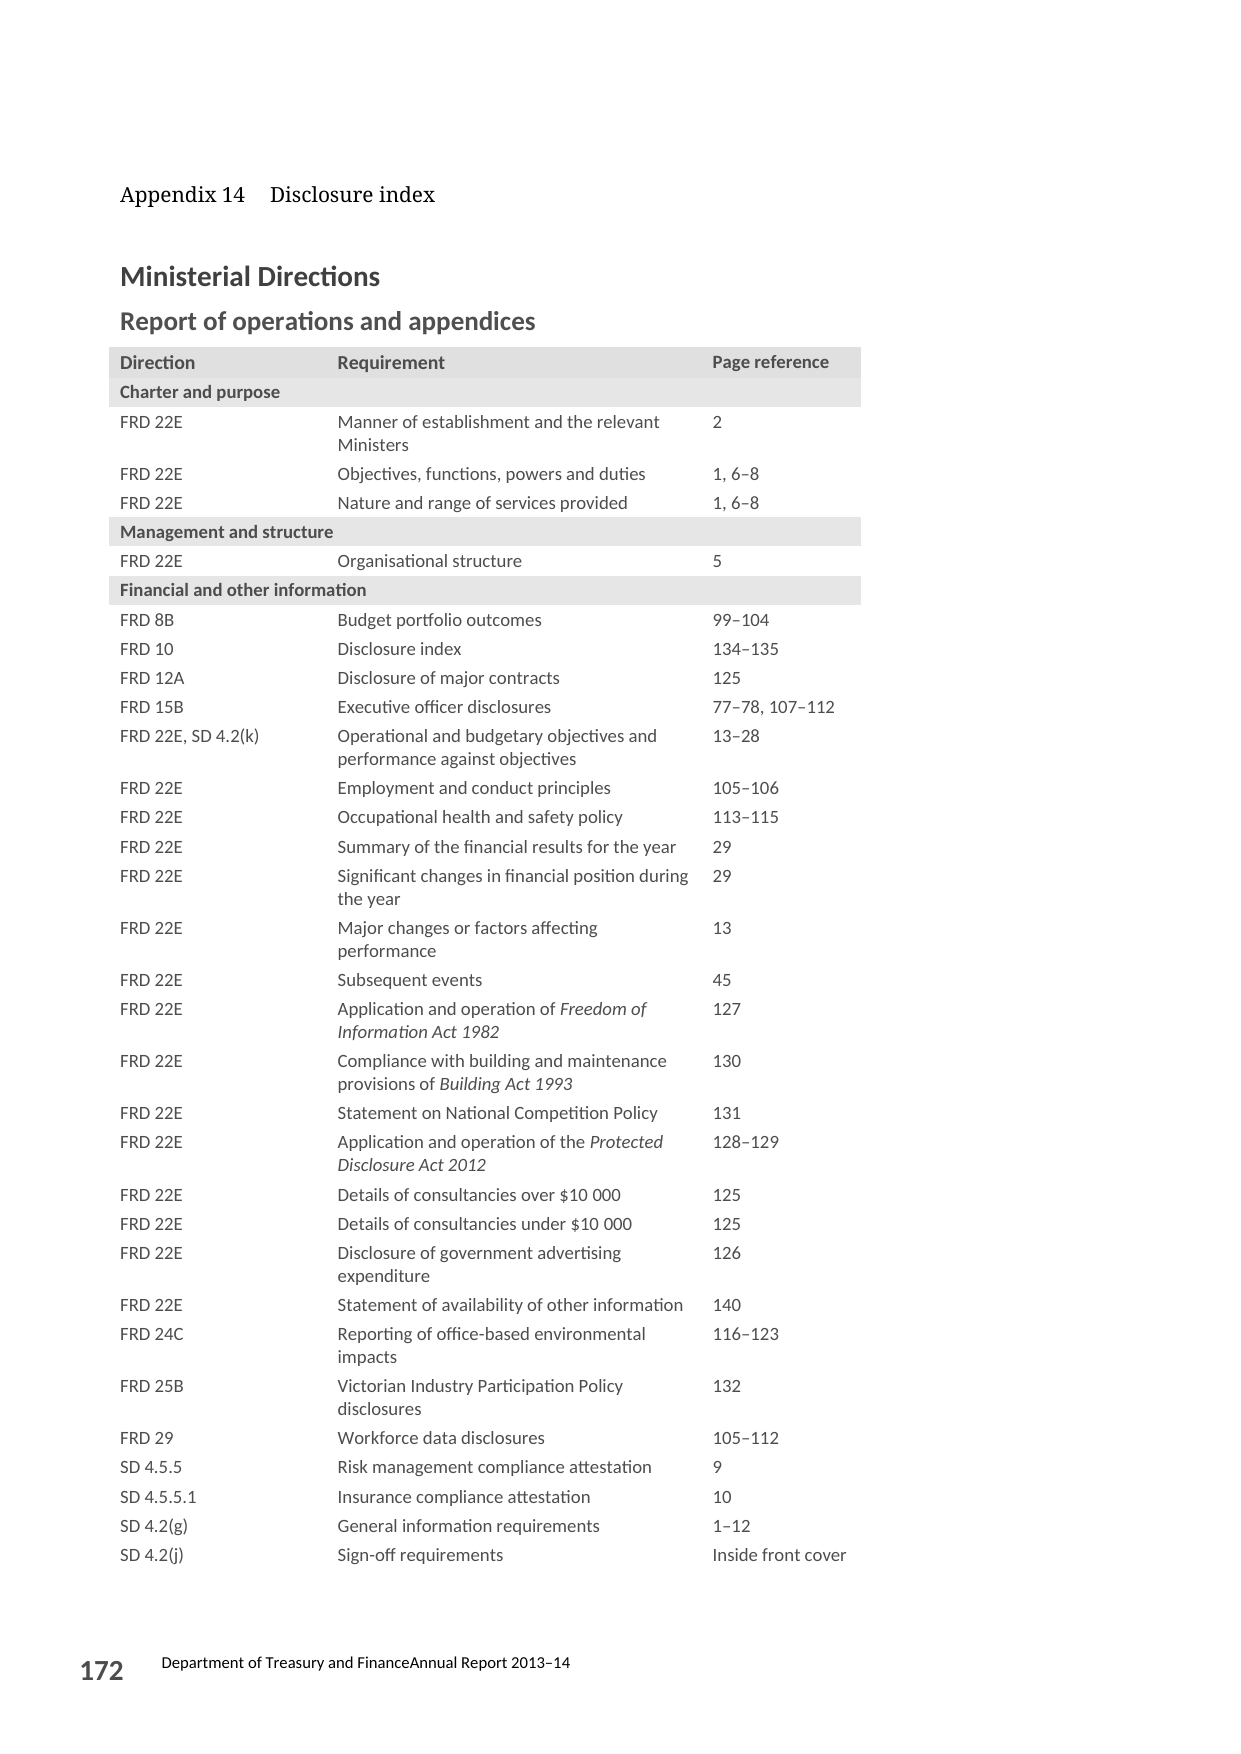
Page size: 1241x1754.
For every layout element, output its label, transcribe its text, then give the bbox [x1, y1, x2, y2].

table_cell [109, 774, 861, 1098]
subtitle Report of operations and appendices [120, 304, 1120, 337]
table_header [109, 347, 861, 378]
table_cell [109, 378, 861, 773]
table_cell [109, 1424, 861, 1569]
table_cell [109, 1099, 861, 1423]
subtitle Ministerial Directions [120, 258, 1120, 293]
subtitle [120, 180, 1120, 208]
